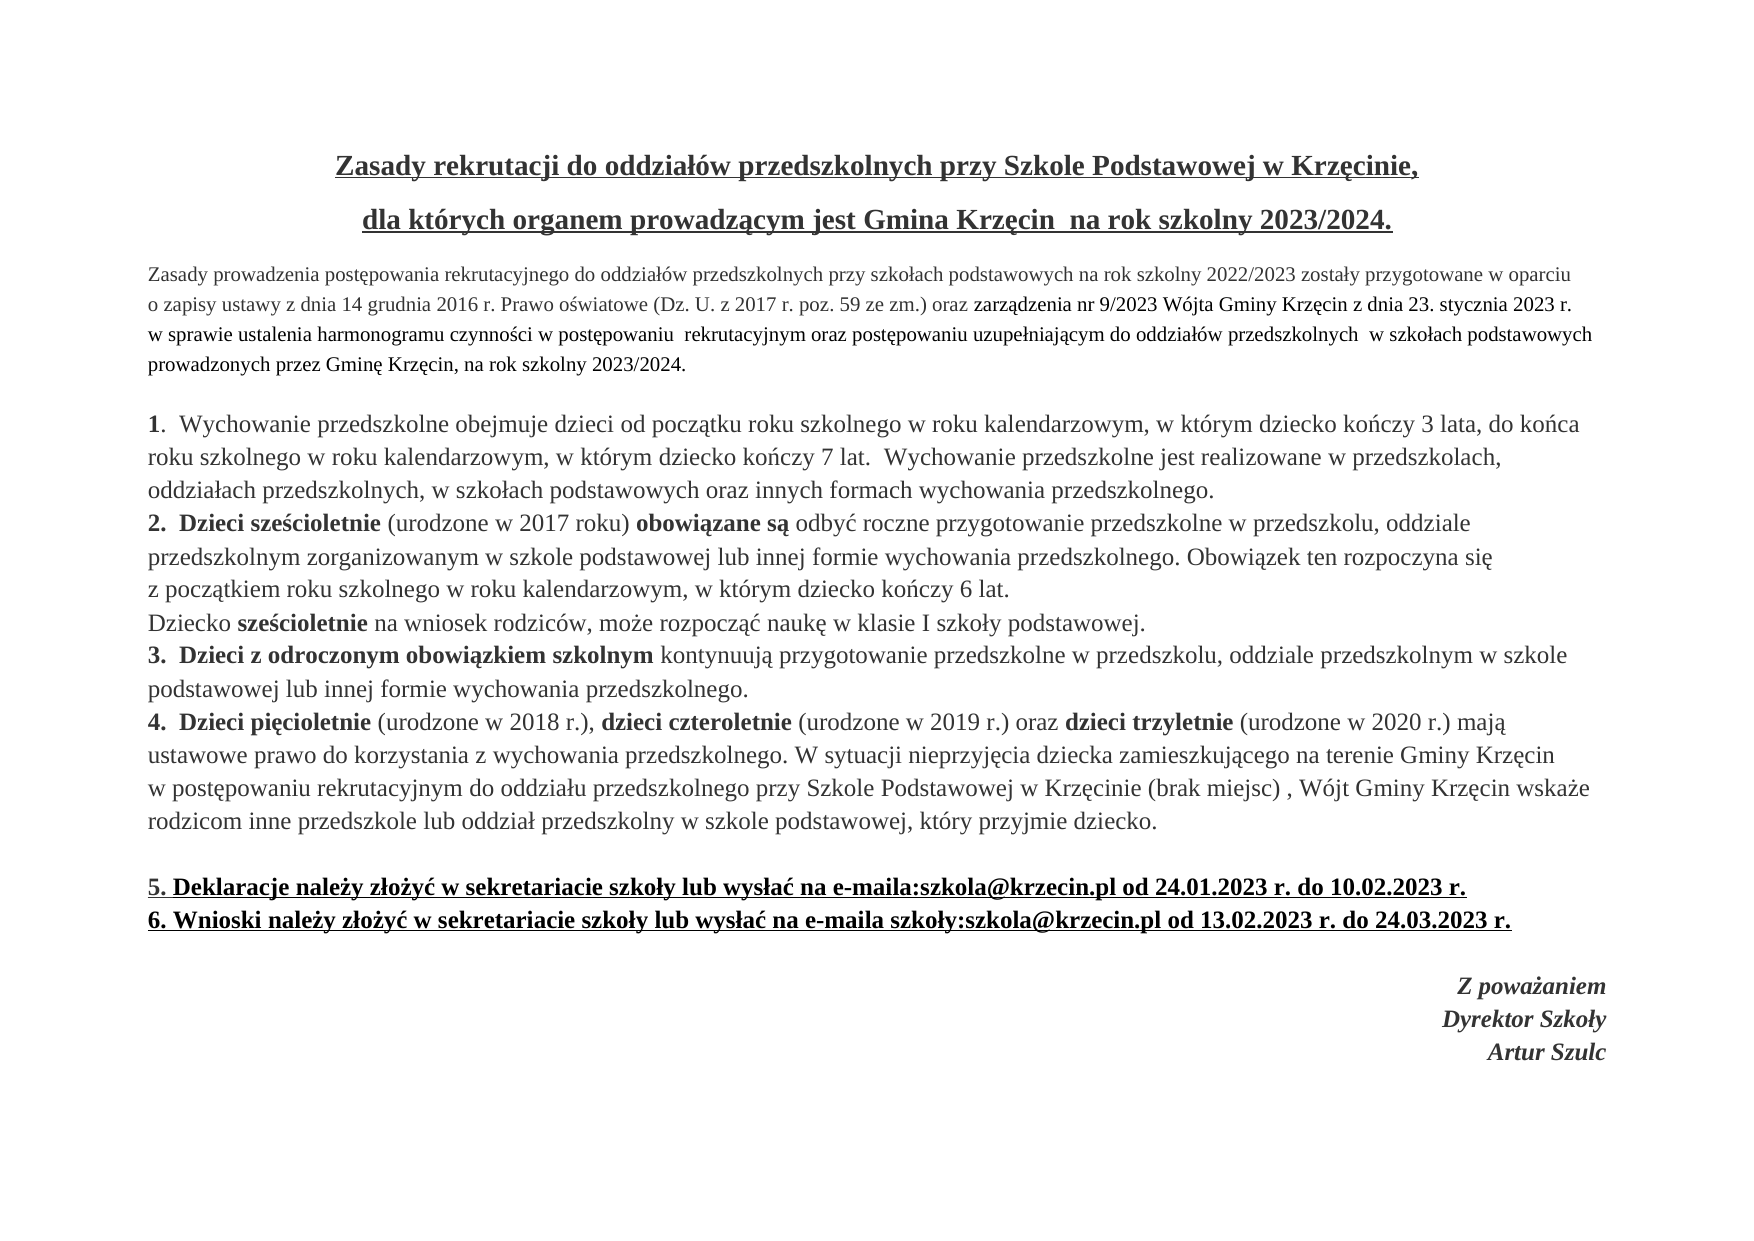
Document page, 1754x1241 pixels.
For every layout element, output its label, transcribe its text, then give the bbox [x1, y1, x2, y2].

text dla których organem prowadzącym jest Gmina Krzęcin na rok szkolny 2023/2024. [148, 202, 1606, 236]
text Z poważaniem Dyrektor Szkoły Artur Szulc [148, 938, 1606, 1066]
text w sprawie ustalenia harmonogramu czynności w postępowaniu rekrutacyjnym oraz postępowaniu uzupełniającym do oddziałów przedszkolnych w szkołach podstawowych prowadzonych przez Gminę Krzęcin, na rok szkolny 2023/2024. [148, 316, 1606, 376]
text 1. Wychowanie przedszkolne obejmuje dzieci od początku roku szkolnego w roku kalendarzowym, w którym dziecko kończy 3 lata, do końca roku szkolnego w roku kalendarzowym, w którym dziecko kończy 7 lat. Wychowanie przedszkolne jest realizowane w przedszkolach, oddziałach przedszkolnych, w szkołach podstawowych oraz innych formach wychowania przedszkolnego. 2. Dzieci sześcioletnie (urodzone w 2017 roku) obowiązane są odbyć roczne przygotowanie przedszkolne w przedszkolu, oddziale przedszkolnym zorganizowanym w szkole podstawowej lub innej formie wychowania przedszkolnego. Obowiązek ten rozpoczyna się [148, 376, 1606, 570]
text Zasady rekrutacji do oddziałów przedszkolnych przy Szkole Podstawowej w Krzęcinie, [148, 148, 1606, 181]
text o zapisy ustawy z dnia 14 grudnia 2016 r. Prawo oświatowe (Dz. U. z 2017 r. poz. 59 ze zm.) oraz zarządzenia nr 9/2023 Wójta Gminy Krzęcin z dnia 23. stycznia 2023 r. [148, 286, 1606, 316]
text w postępowaniu rekrutacyjnym do oddziału przedszkolnego przy Szkole Podstawowej w Krzęcinie (brak miejsc) , Wójt Gminy Krzęcin wskaże rodzicom inne przedszkole lub oddział przedszkolny w szkole podstawowej, który przyjmie dziecko. 5. Deklaracje należy złożyć w sekretariacie szkoły lub wysłać na e-maila:szkola@krzecin.pl od 24.01.2023 r. do 10.02.2023 r. 6. Wnioski należy złożyć w sekretariacie szkoły lub wysłać na e-maila szkoły:szkola@krzecin.pl od 13.02.2023 r. do 24.03.2023 r. [148, 773, 1606, 933]
text Zasady prowadzenia postępowania rekrutacyjnego do oddziałów przedszkolnych przy szkołach podstawowych na rok szkolny 2022/2023 zostały przygotowane w oparciu [148, 256, 1606, 286]
text z początkiem roku szkolnego w roku kalendarzowym, w którym dziecko kończy 6 lat. Dziecko sześcioletnie na wniosek rodziców, może rozpocząć naukę w klasie I szkoły podstawowej. 3. Dzieci z odroczonym obowiązkiem szkolnym kontynuują przygotowanie przedszkolne w przedszkolu, oddziale przedszkolnym w szkole podstawowej lub innej formie wychowania przedszkolnego. 4. Dzieci pięcioletnie (urodzone w 2018 r.), dzieci czteroletnie (urodzone w 2019 r.) oraz dzieci trzyletnie (urodzone w 2020 r.) mają ustawowe prawo do korzystania z wychowania przedszkolnego. W sytuacji nieprzyjęcia dziecka zamieszkującego na terenie Gminy Krzęcin [148, 574, 1606, 768]
